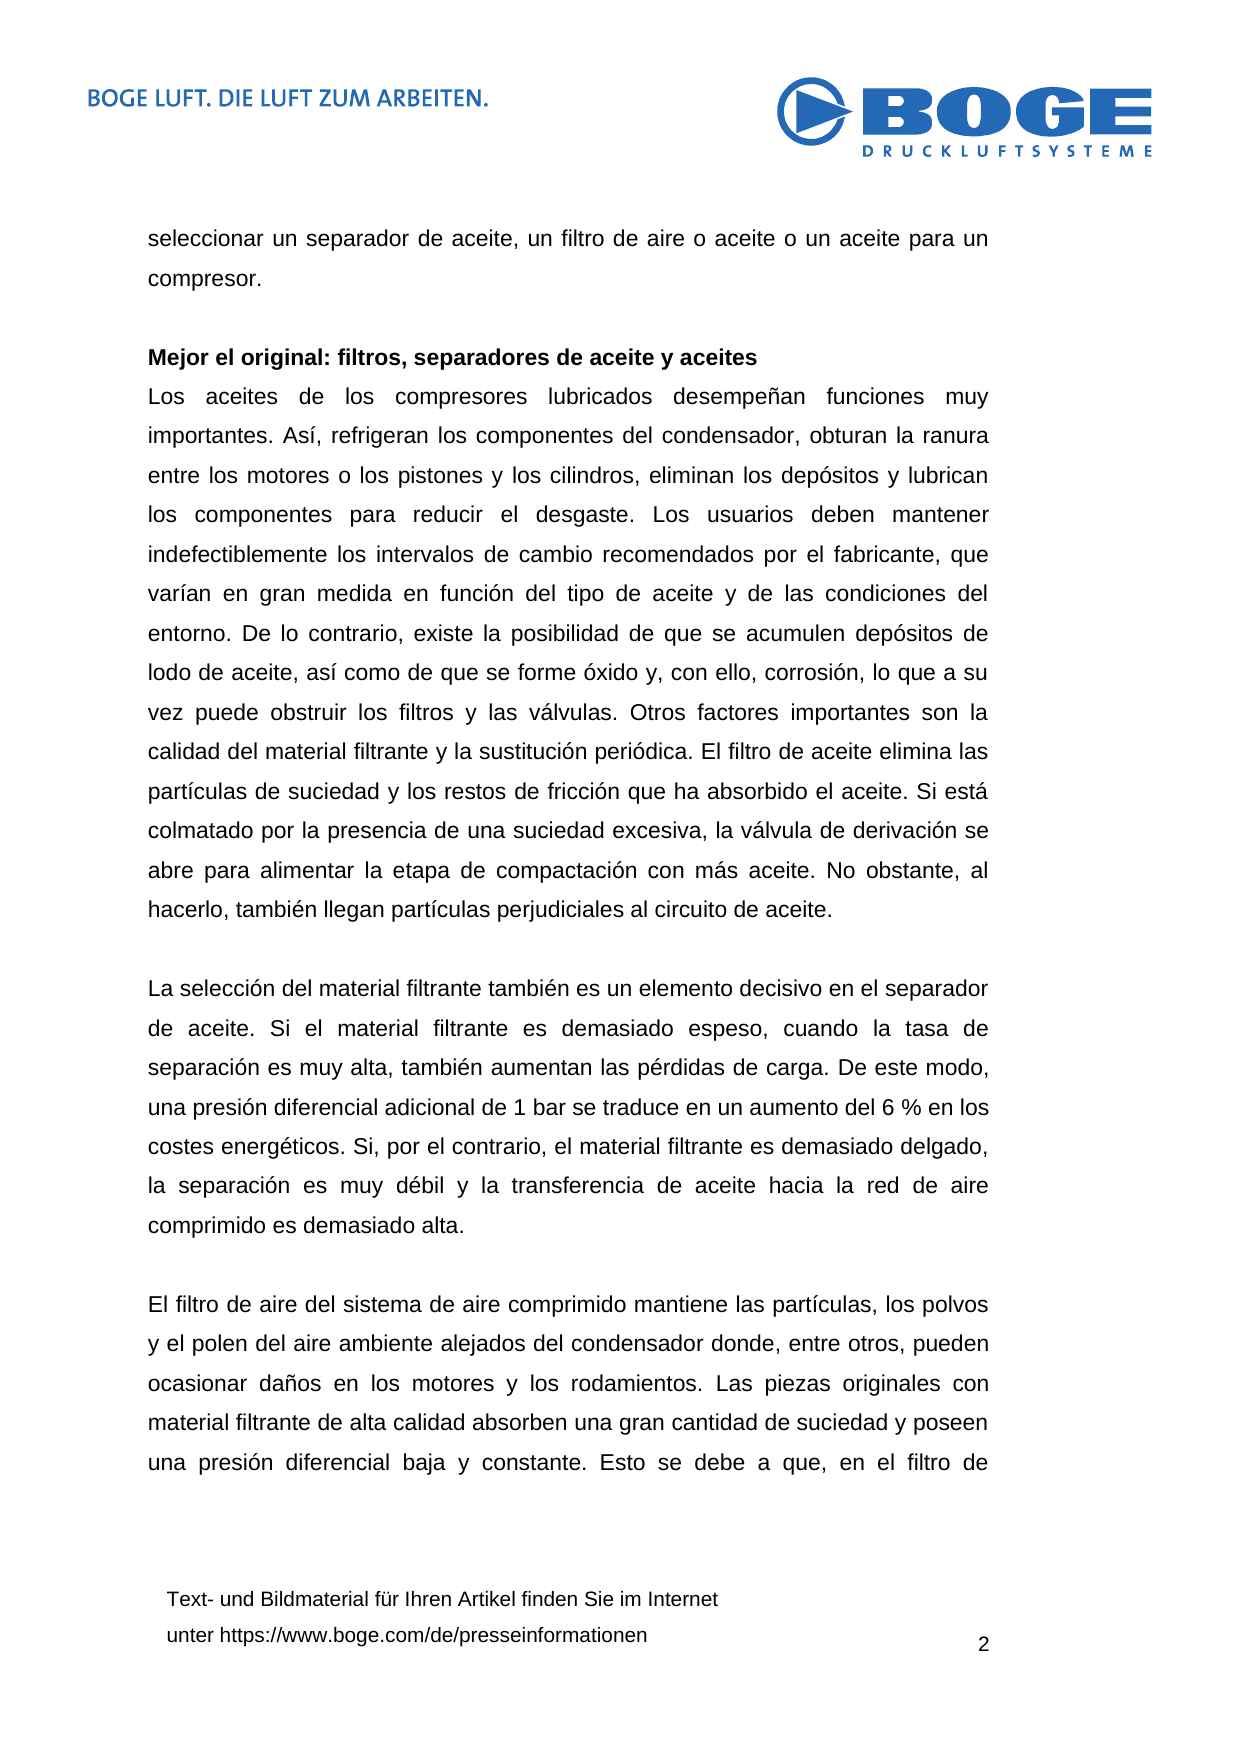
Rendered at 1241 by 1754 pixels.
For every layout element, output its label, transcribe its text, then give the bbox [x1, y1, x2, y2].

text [148, 1291, 989, 1475]
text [148, 225, 989, 291]
text Mejor el original: filtros, separadores de aceite y aceites [148, 343, 989, 370]
text La selección del material filtrante también es un elemento decisivo en el separador de aceite. Si el material filtrante es demasiado espeso, cuando la tasa de separación es muy alta, también aumentan las pérdidas de carga. De este modo, una presión diferencial adicional de 1 bar se traduce en un aumento 6 % en los costes energéticos. Si, por el contrario, el material filtrante es demasiado delgado, la separación es muy débil y la transferencia de aceite hacia la red de aire comprimido es demasiado alta. [148, 975, 989, 1238]
text Los aceites de los compresores lubricados desempeñan funciones muy importantes. Así, refrigeran los componentes condensador, obturan la ranura entre los motores o los pistones y los cilindros, eliminan los depósitos y lubrican los componentes para reducir el desgaste. Los usuarios deben mantener indefectiblemente los intervalos de cambio recomendados por el fabricante, que varían en gran medida en función tipo de aceite y de las condiciones entorno. De lo contrario, existe la posibilidad de que se acumulen depósitos de lodo de aceite, así de que se forme óxido y, con ello, corrosión, lo que a su vez puede obstruir los filtros y las válvulas. Otros factores importantes son la calidad material filtrante y la sustitución periódica. El filtro de aceite elimina las partículas de suciedad y los restos de fricción que ha absorbido el aceite. Si está colmatado por la presencia de una suciedad excesiva, la válvula de derivación se abre para alimentar la etapa de compactación con más aceite. No obstante, al hacerlo, también llegan partículas perjudiciales al circuito de aceite. [148, 383, 989, 922]
